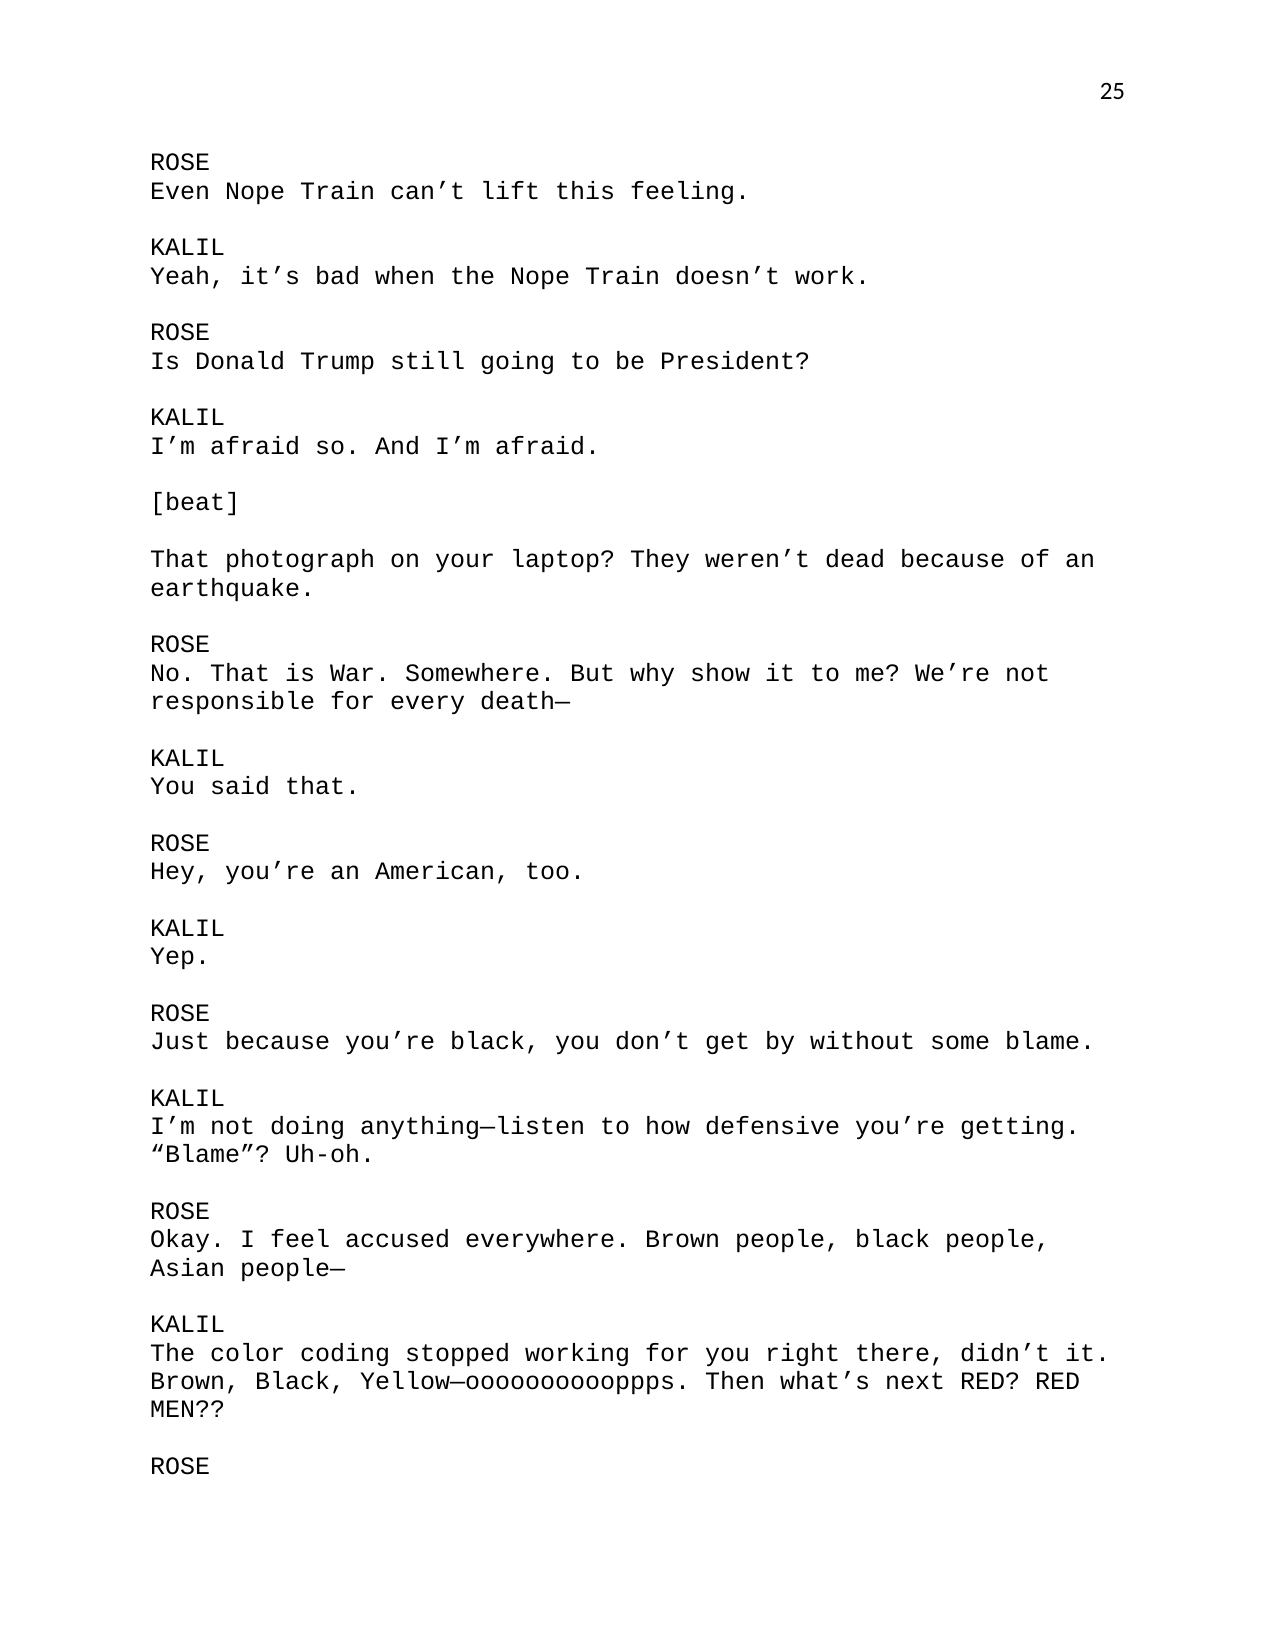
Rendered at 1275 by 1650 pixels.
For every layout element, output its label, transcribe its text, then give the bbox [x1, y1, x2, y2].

text No. That is War. Somewhere. But why show it to me? We’re not responsible for every death— [150, 660, 1125, 717]
text ROSE [150, 830, 1125, 859]
text ROSE [150, 1199, 1125, 1227]
text Is Donald Trump still going to be President? [150, 348, 1125, 377]
text ROSE [150, 150, 1125, 178]
text The color coding stopped working for you right there, didn’t it. Brown, Black, Yellow—ooooooooooppps. Then what’s next RED? RED MEN?? [150, 1340, 1125, 1425]
text That photograph on your laptop? They weren’t dead because of an earthquake. [150, 547, 1125, 604]
text KALIL [150, 405, 1125, 433]
text KALIL [150, 745, 1125, 774]
text ROSE [150, 1000, 1125, 1029]
text KALIL [150, 1312, 1125, 1340]
text Yep. [150, 944, 1125, 972]
text Even Nope Train can’t lift this feeling. [150, 178, 1125, 207]
text ROSE [150, 320, 1125, 348]
text You said that. [150, 774, 1125, 802]
text KALIL [150, 235, 1125, 263]
text [beat] [150, 490, 1125, 518]
text I’m afraid so. And I’m afraid. [150, 433, 1125, 462]
text Just because you’re black, you don’t get by without some blame. [150, 1029, 1125, 1057]
text Hey, you’re an American, too. [150, 859, 1125, 887]
text Okay. I feel accused everywhere. Brown people, black people, Asian people— [150, 1227, 1125, 1284]
text KALIL [150, 1085, 1125, 1114]
text ROSE [150, 1454, 1125, 1482]
text Yeah, it’s bad when the Nope Train doesn’t work. [150, 263, 1125, 292]
text KALIL [150, 915, 1125, 944]
text ROSE [150, 632, 1125, 660]
text I’m not doing anything—listen to how defensive you’re getting. “Blame”? Uh-oh. [150, 1114, 1125, 1170]
